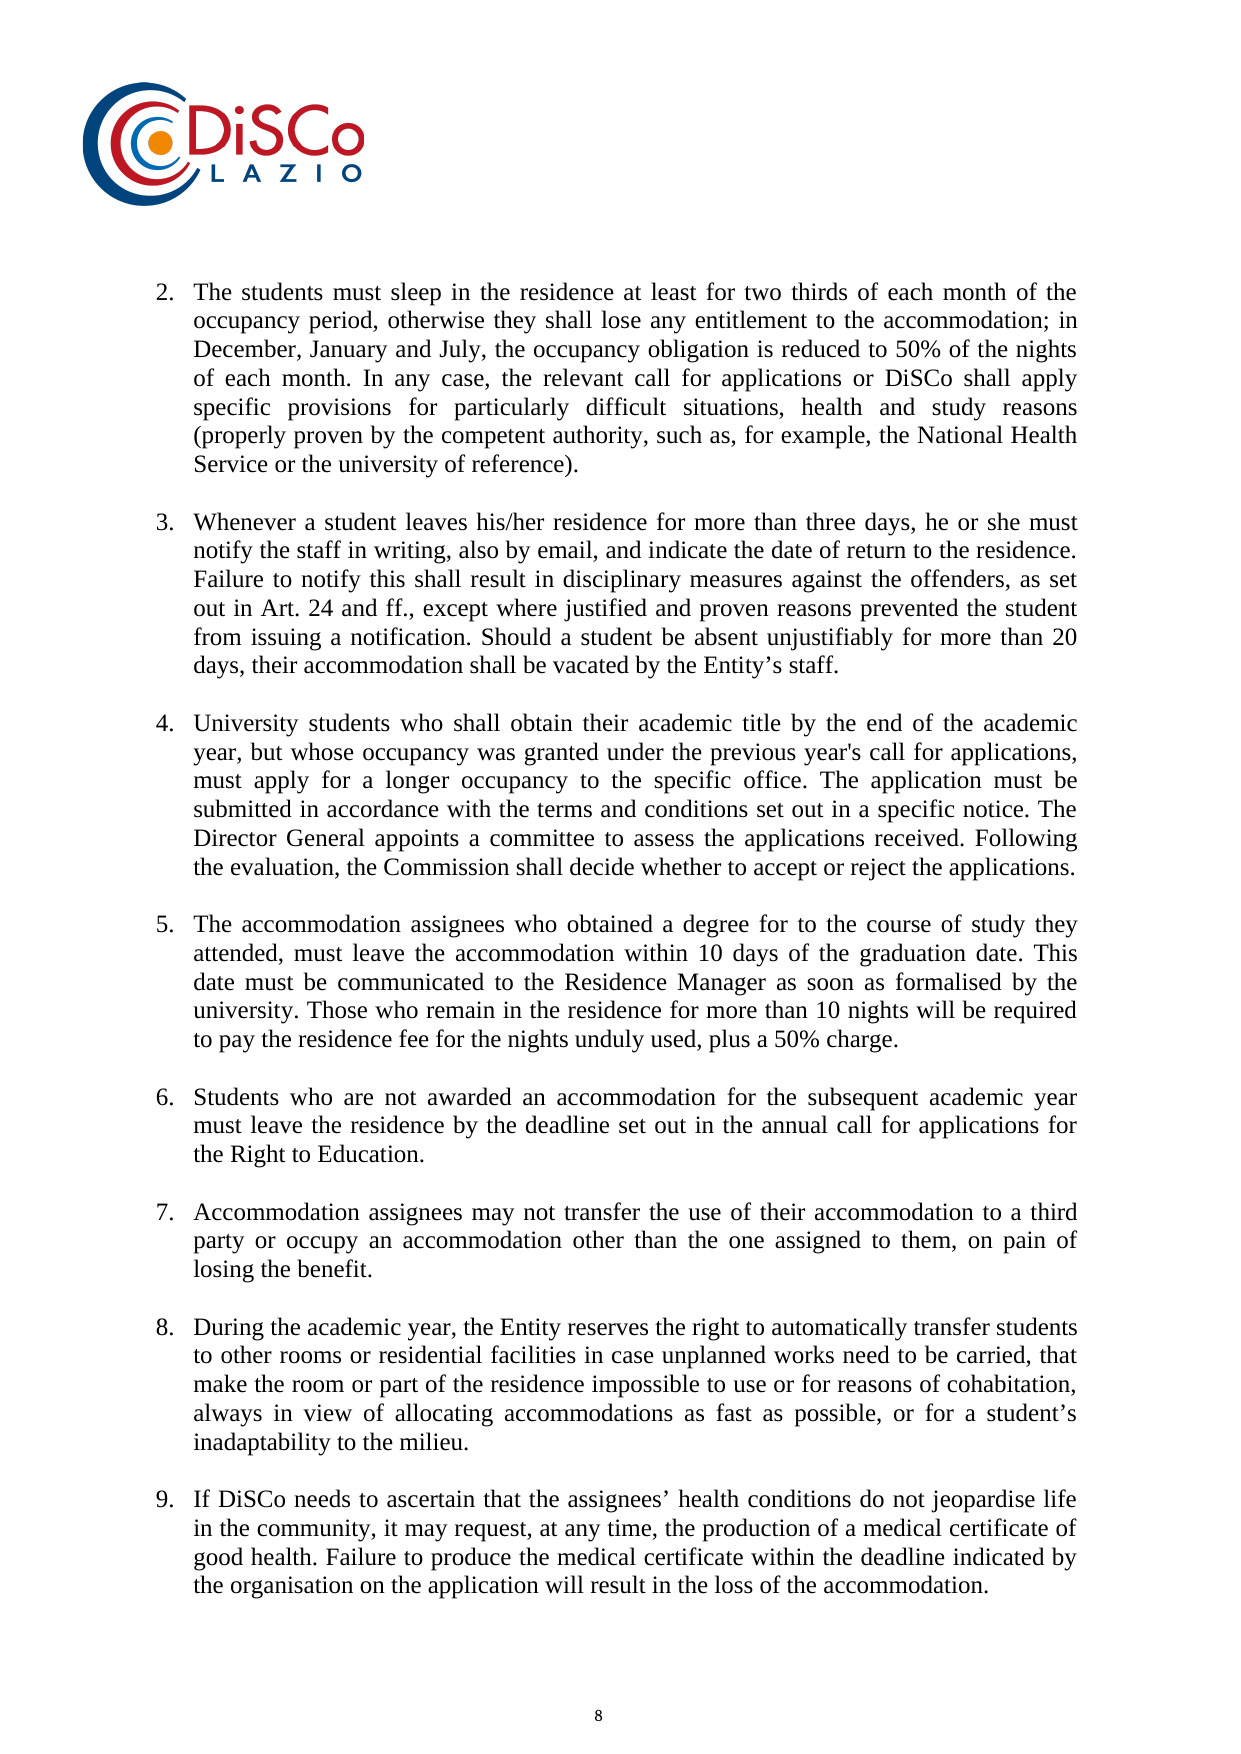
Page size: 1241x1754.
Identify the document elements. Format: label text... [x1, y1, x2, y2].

list Whenever a student leaves his/her residence for more than three days, he or she must notify the staff in writing, also by email, and indicate the date of return to the residence. Failure to notify this shall result in disciplinary measures against the offenders, as set out in Art. 24 and ff., except where justified and proven reasons prevented the student from issuing a notification. Should a student be absent unjustifiably for more than 20 days, their accommodation shall be vacated by the Entity’s staff. [156, 507, 1078, 679]
list During the academic year, the Entity reserves the right to automatically transfer students to other rooms or residential facilities in case unplanned works need to be carried, that make the room or part of the residence impossible to use or for reasons of cohabitation, always in view of allocating accommodations as fast as possible, or for a student’s inadaptability to the milieu. [156, 1312, 1078, 1456]
list Accommodation assignees may not transfer the use of their accommodation to a third party or occupy an accommodation other than the one assigned to them, on pain of losing the benefit. [156, 1197, 1078, 1283]
list The accommodation assignees who obtained a degree for to the course of study they attended, must leave the accommodation within 10 days of the graduation date. This date must be communicated to the Residence Manager as soon as formalised by the university. Those who remain in the residence for more than 10 nights will be required to pay the residence fee for the nights unduly used, plus a 50% charge. [156, 909, 1078, 1053]
picture [82, 82, 364, 206]
list If DiSCo needs to ascertain that the assignees’ health conditions do not jeopardise life in the community, it may request, at any time, the production of a medical certificate of good health. Failure to produce the medical certificate within the deadline indicated by the organisation on the application will result in the loss of the accommodation. [156, 1484, 1078, 1599]
list The students must sleep in the residence at least for two thirds of each month of the occupancy period, otherwise they shall lose any entitlement to the accommodation; in December, January and July, the occupancy obligation is reduced to 50% of the nights of each month. In any case, the relevant call for applications or DiSCo shall apply specific provisions for particularly difficult situations, health and study reasons (properly proven by the competent authority, such as, for example, the National Health Service or the university of reference). [156, 277, 1078, 478]
list University students who shall obtain their academic title by the end of the academic year, but whose occupancy was granted under the previous year's call for applications, must apply for a longer occupancy to the specific office. The application must be submitted in accordance with the terms and conditions set out in a specific notice. The Director General appoints a committee to assess the applications received. Following the evaluation, the Commission shall decide whether to accept or reject the applications. [156, 708, 1078, 881]
list Students who are not awarded an accommodation for the subsequent academic year must leave the residence by the deadline set out in the annual call for applications for the Right to Education. [156, 1082, 1078, 1168]
